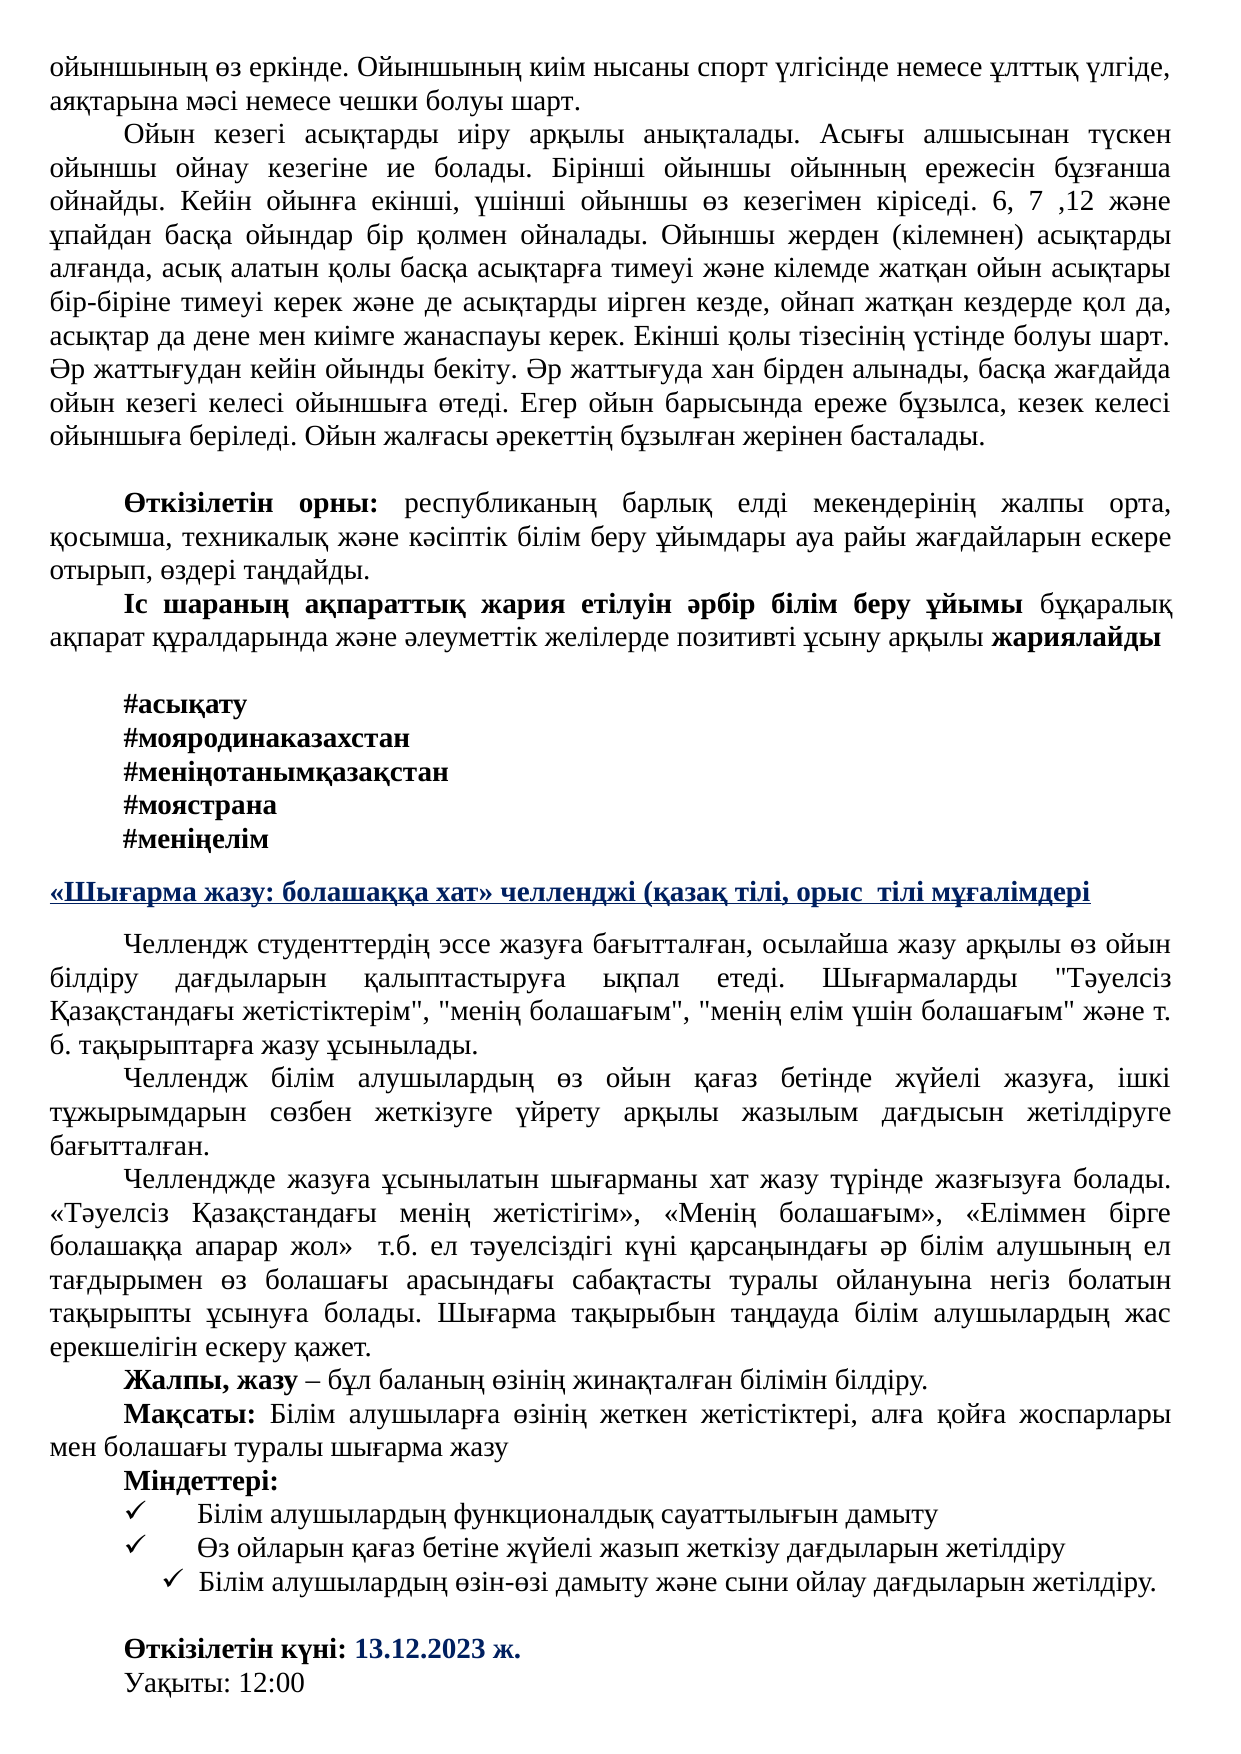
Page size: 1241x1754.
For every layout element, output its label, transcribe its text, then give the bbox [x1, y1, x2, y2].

list Өз ойларын қағаз бетіне жүйелі жазып жеткізу дағдыларын жетілдіру [49, 1530, 1172, 1564]
text Уақыты: 12:00 [49, 1665, 1172, 1698]
text #мояродинаказахстан [49, 720, 1172, 754]
text Челлендж студенттердің эссе жазуға бағытталған, осылайша жазу арқылы өз ойын білдіру дағдыларын қалыптастыруға ықпал етеді. Шығармаларды "Тәуелсіз Қазақстандағы жетістіктерім", "менің болашағым", "менің елім үшін болашағым" және т. б. тақырыптарға жазу ұсынылады. [49, 926, 1172, 1061]
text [49, 49, 1172, 116]
text Челлендж білім алушылардың өз ойын қағаз бетінде жүйелі жазуға, ішкі тұжырымдарын сөзбен жеткізуге үйрету арқылы жазылым дағдысын жетілдіруге бағытталған. [49, 1061, 1172, 1161]
text Челленджде жазуға ұсынылатын шығарманы хат жазу түрінде жазғызуға болады. «Тәуелсіз Қазақстандағы менің жетістігім», «Менің болашағым», «Еліммен бірге болашаққа апарар жол» т.б. ел тәуелсіздігі күні қарсаңындағы әр білім алушының ел тағдырымен өз болашағы арасындағы сабақтасты туралы ойлануына негіз болатын тақырыпты ұсынуға болады. Шығарма тақырыбын таңдауда білім алушылардың жас ерекшелігін ескеру қажет. [49, 1161, 1172, 1362]
text #меніңелім [49, 821, 1172, 854]
list Білім алушылардың өзін-өзі дамыту және сыни ойлау дағдыларын жетілдіру. [161, 1564, 1172, 1598]
list Білім алушылардың функционалдық сауаттылығын дамыту [49, 1497, 1172, 1530]
text Өткізілетін орны: республиканың барлық елді мекендерінің жалпы орта, қосымша, техникалық және кәсіптік білім беру ұйымдары ауа райы жағдайларын ескере отырып, өздері таңдайды. [49, 485, 1172, 586]
text Міндеттері: [49, 1463, 1172, 1497]
text Өткізілетін күні: 13.12.2023 ж. [49, 1631, 1172, 1665]
text «Шығарма жазу: болашаққа хат» челленджі (қазақ тілі, орыс тілі мұғалімдері [49, 874, 1172, 907]
text #меніңотанымқазақстан [49, 754, 1172, 787]
text Мақсаты: Білім алушыларға өзінің жеткен жетістіктері, алға қойға жоспарлары мен болашағы туралы шығарма жазу [49, 1396, 1172, 1463]
text Жалпы, жазу – бұл баланың өзінің жинақталған білімін білдіру. [49, 1362, 1172, 1396]
text Ойын кезегі асықтарды иіру арқылы анықталады. Асығы алшысынан түскен ойыншы ойнау кезегіне ие болады. Бірінші ойыншы ойынның ережесін бұзғанша ойнайды. Кейін ойынға екінші, үшінші ойыншы өз кезегімен кіріседі. 6, 7 ,12 және ұпайдан басқа ойындар бір қолмен ойналады. Ойыншы жерден (кілемнен) асықтарды алғанда, асық алатын қолы басқа асықтарға тимеуі және кілемде жатқан ойын асықтары бір-біріне тимеуі керек және де асықтарды иірген кезде, ойнап жатқан кездерде қол да, асықтар да дене мен киімге жанаспауы керек. Екінші қолы тізесінің үстінде болуы шарт. Әр жаттығудан кейін ойынды бекіту. Әр жаттығуда хан бірден алынады, басқа жағдайда ойын кезегі келесі ойыншыға өтеді. Егер ойын барысында ереже бұзылса, кезек келесі ойыншыға беріледі. Ойын жалғасы әрекеттің бұзылған жерінен басталады. [49, 116, 1172, 452]
text #моястрана [49, 787, 1172, 821]
text Іс шараның ақпараттық жария етілуін әрбір білім беру ұйымы бұқаралық ақпарат құралдарында және әлеуметтік желілерде позитивті ұсыну арқылы жариялайды [49, 586, 1172, 653]
text #асықату [49, 687, 1172, 720]
